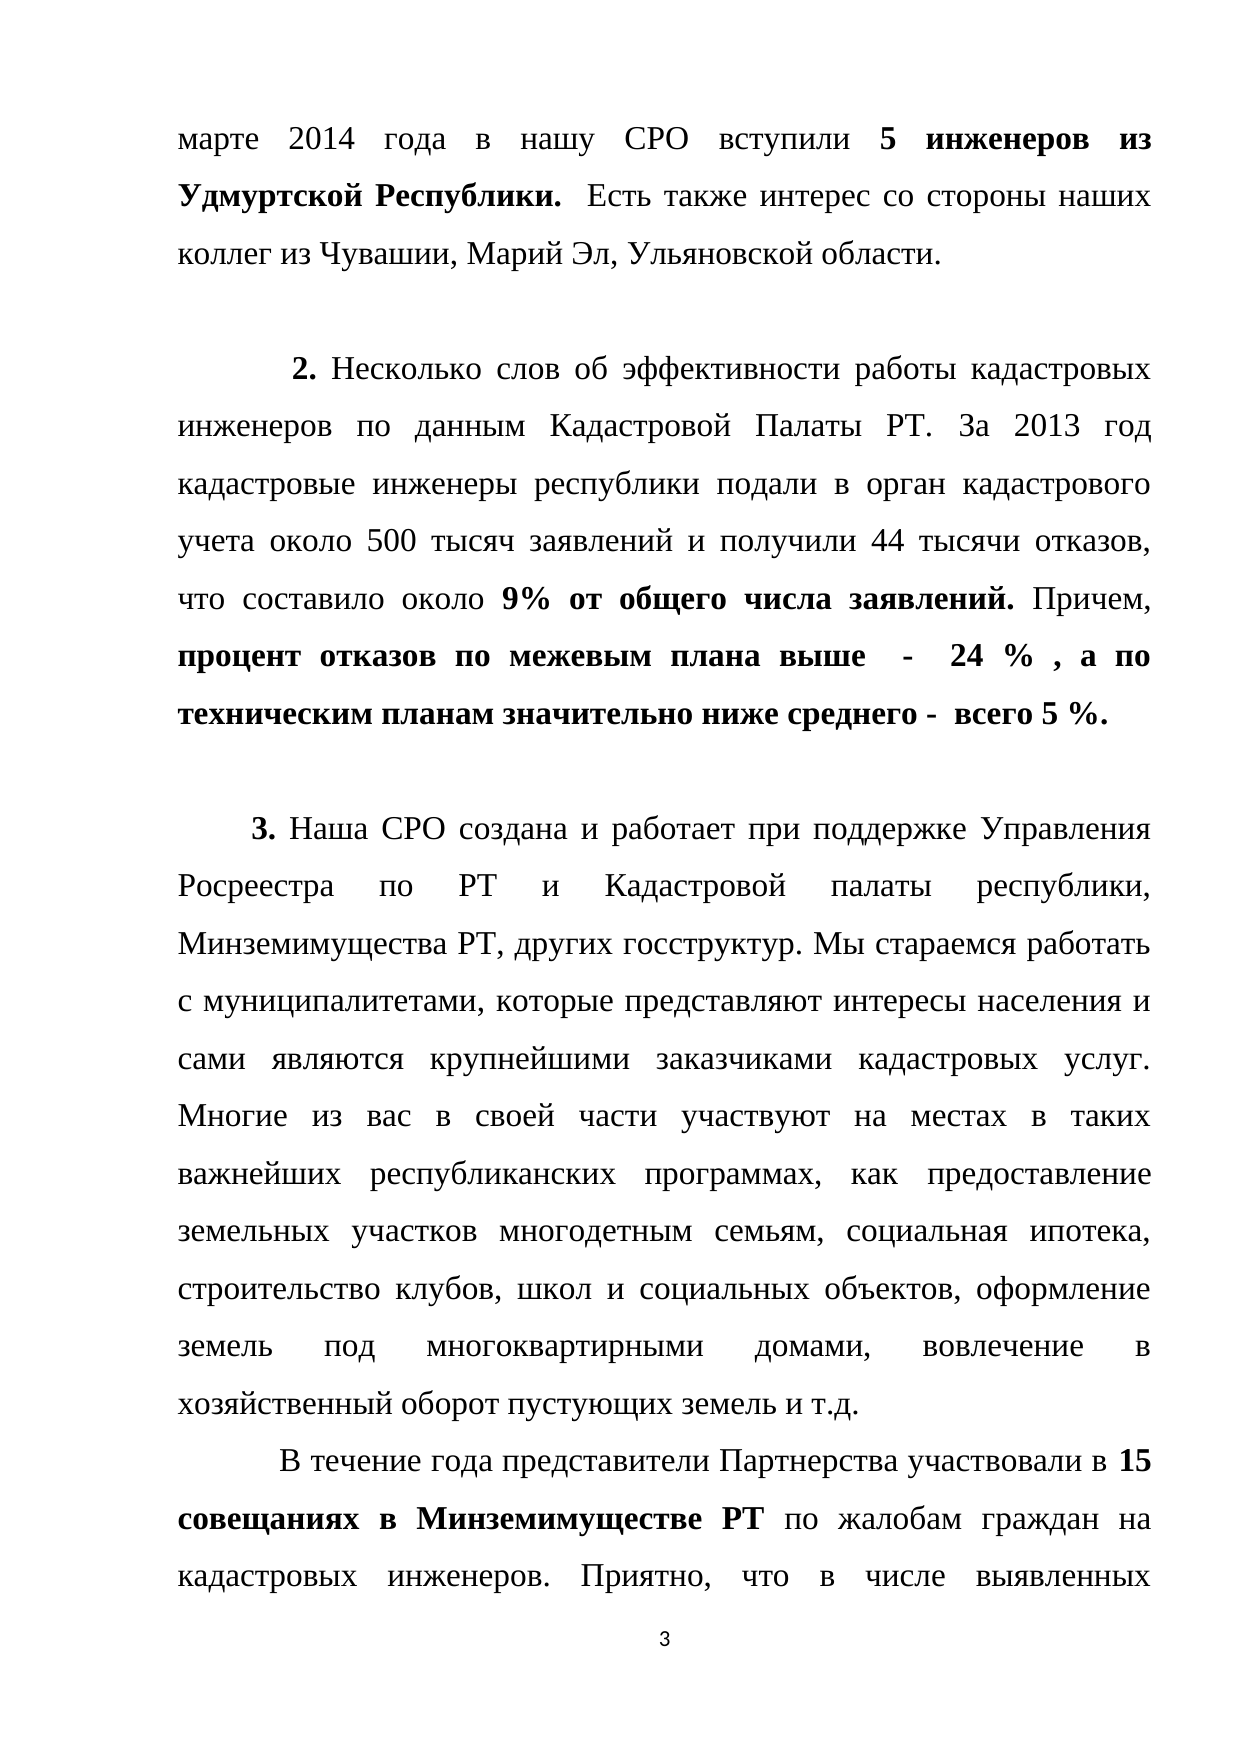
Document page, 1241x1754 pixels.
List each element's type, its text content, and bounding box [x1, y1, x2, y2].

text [177, 1441, 1152, 1594]
text 2. Несколько слов об эффективности работы кадастровых инженеров по данным Кадастровой Палаты РТ. За 2013 год кадастровые инженеры республики подали в орган кадастрового учета около 500 тысяч заявлений и получили 44 тысячи отказов, что составило около 9% от общего числа заявлений. Причем, процент отказов по межевым плана выше - 24 % , а по техническим планам значительно ниже среднего - всего 5 %. [177, 348, 1152, 731]
text 3. Наша СРО создана и работает при поддержке Управления Росреестра по РТ и Кадастровой палаты республики, Минземимущества РТ, других госструктур. Мы стараемся работать с муниципалитетами, которые представляют интересы населения и сами являются крупнейшими заказчиками кадастровых услуг. Многие из вас в своей части участвуют на местах в таких важнейших республиканских программах, как предоставление земельных участков многодетным семьям, социальная ипотека, строительство клубов, школ и социальных объектов, оформление земель под многоквартирными домами, вовлечение в хозяйственный оборот пустующих земель и т.д. [177, 808, 1152, 1421]
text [177, 118, 1152, 271]
